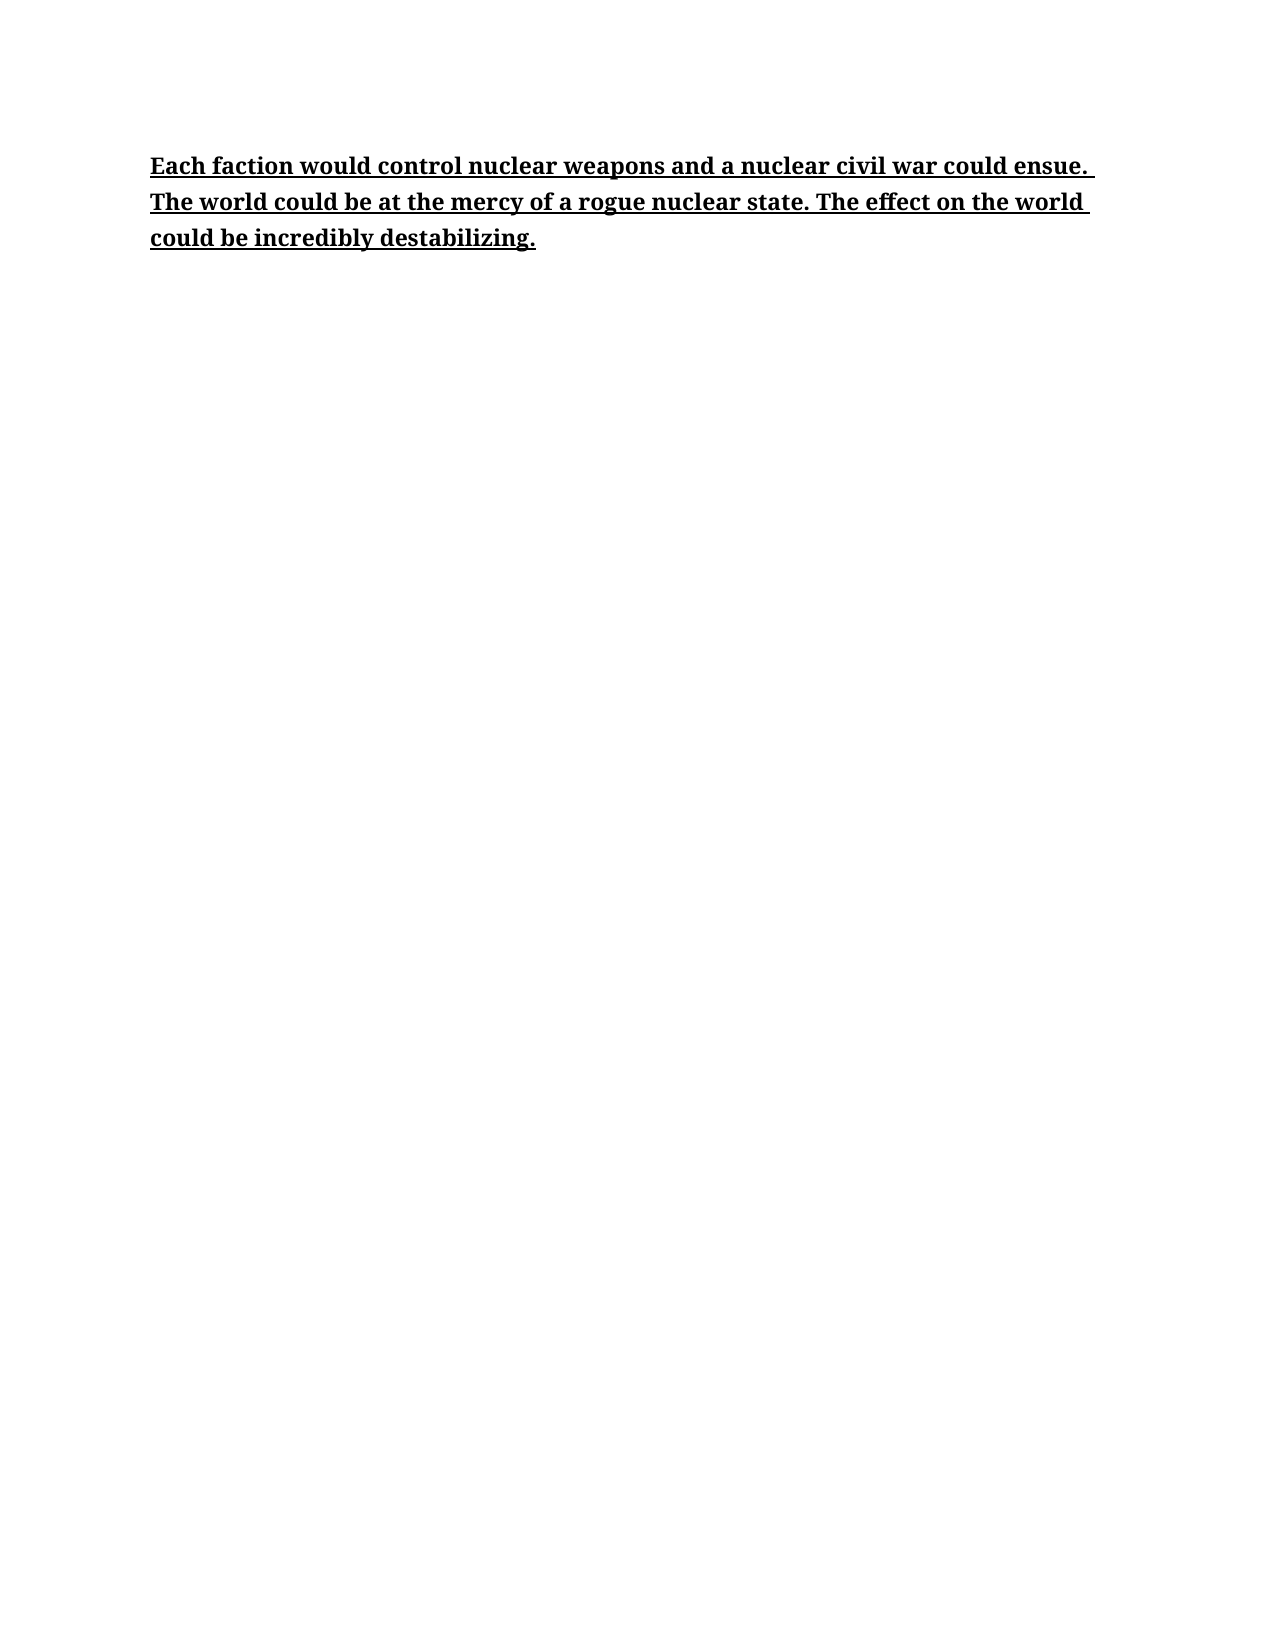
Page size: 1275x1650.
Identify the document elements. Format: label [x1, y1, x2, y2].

text [150, 150, 1125, 253]
